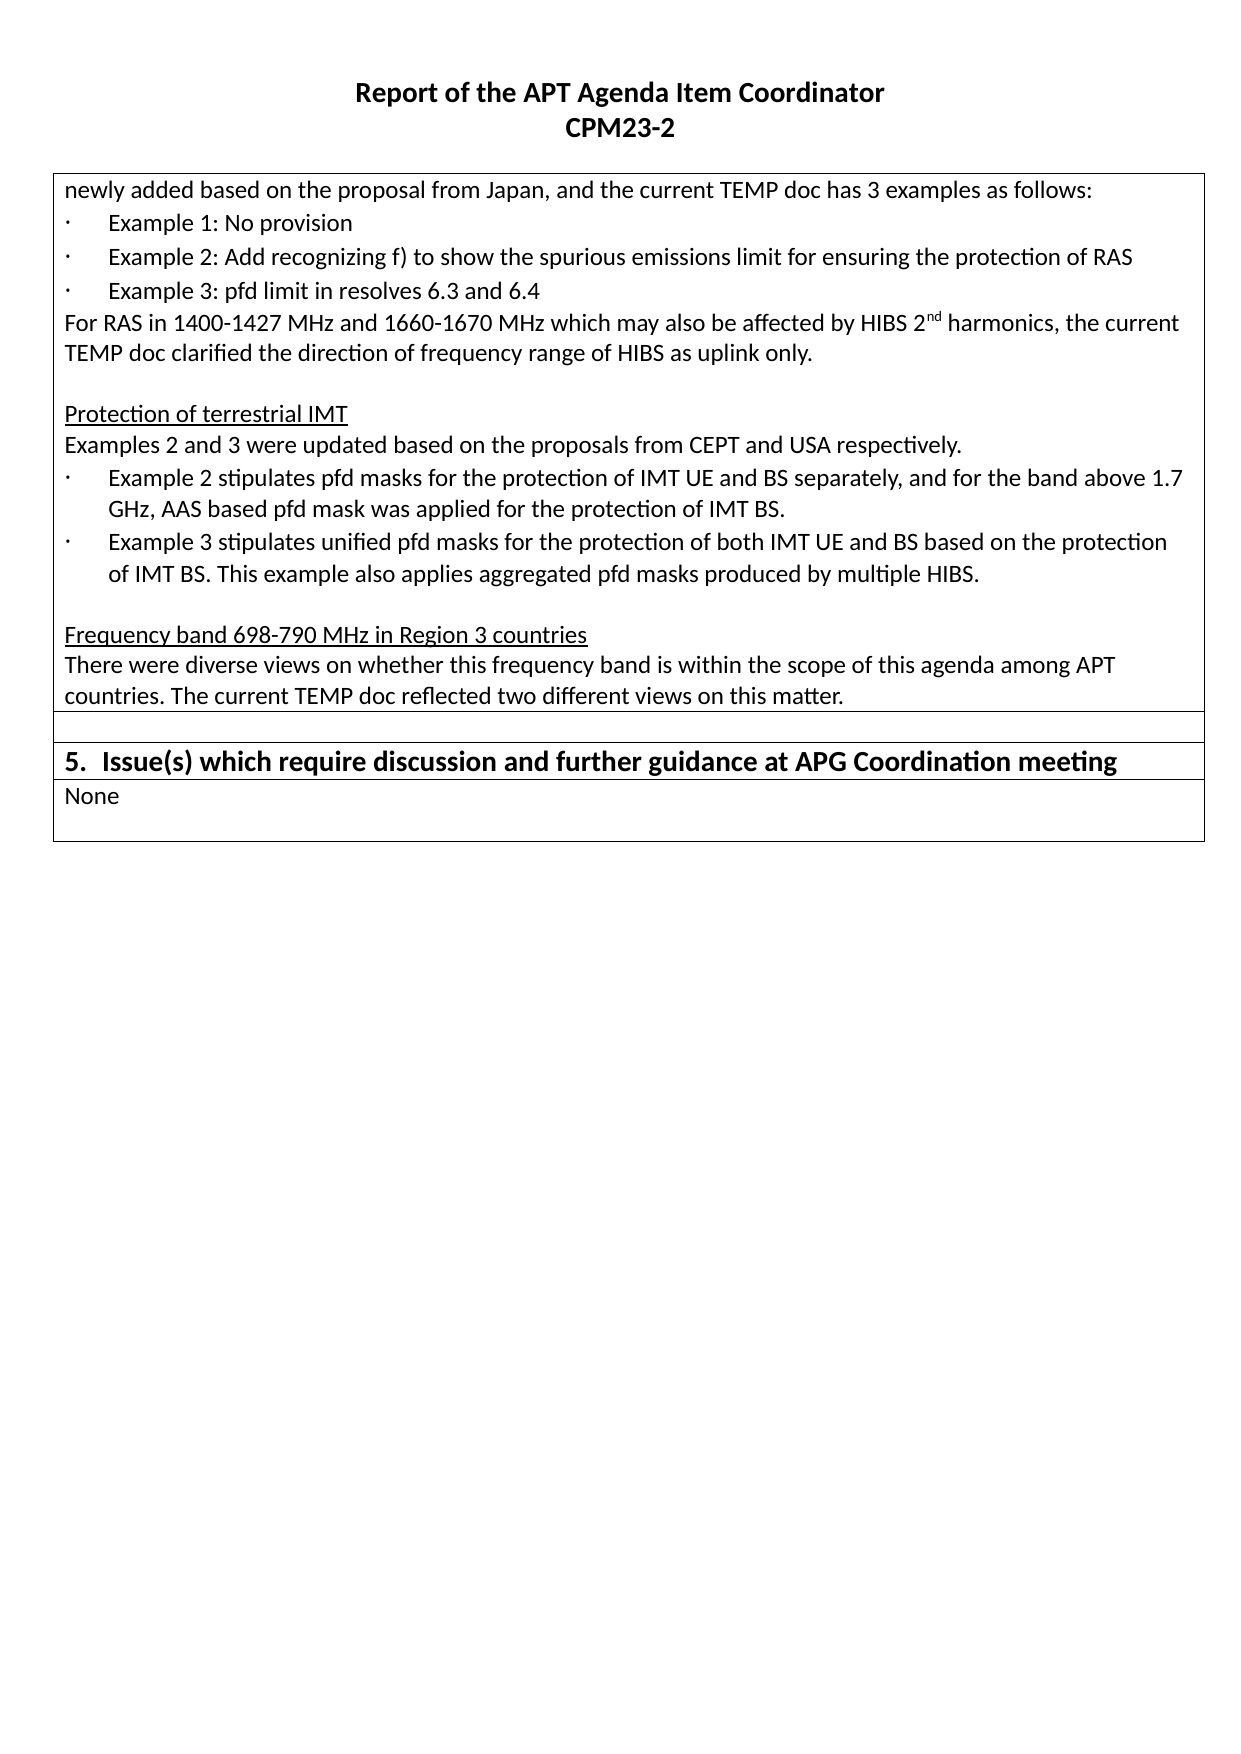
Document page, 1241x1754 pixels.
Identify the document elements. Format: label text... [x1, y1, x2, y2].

table_cell Issue(s) which require discussion and further guidance at APG Coordination meeting [54, 743, 1204, 779]
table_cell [54, 174, 1204, 711]
table_cell None [54, 780, 1204, 841]
table_cell [54, 712, 1204, 742]
